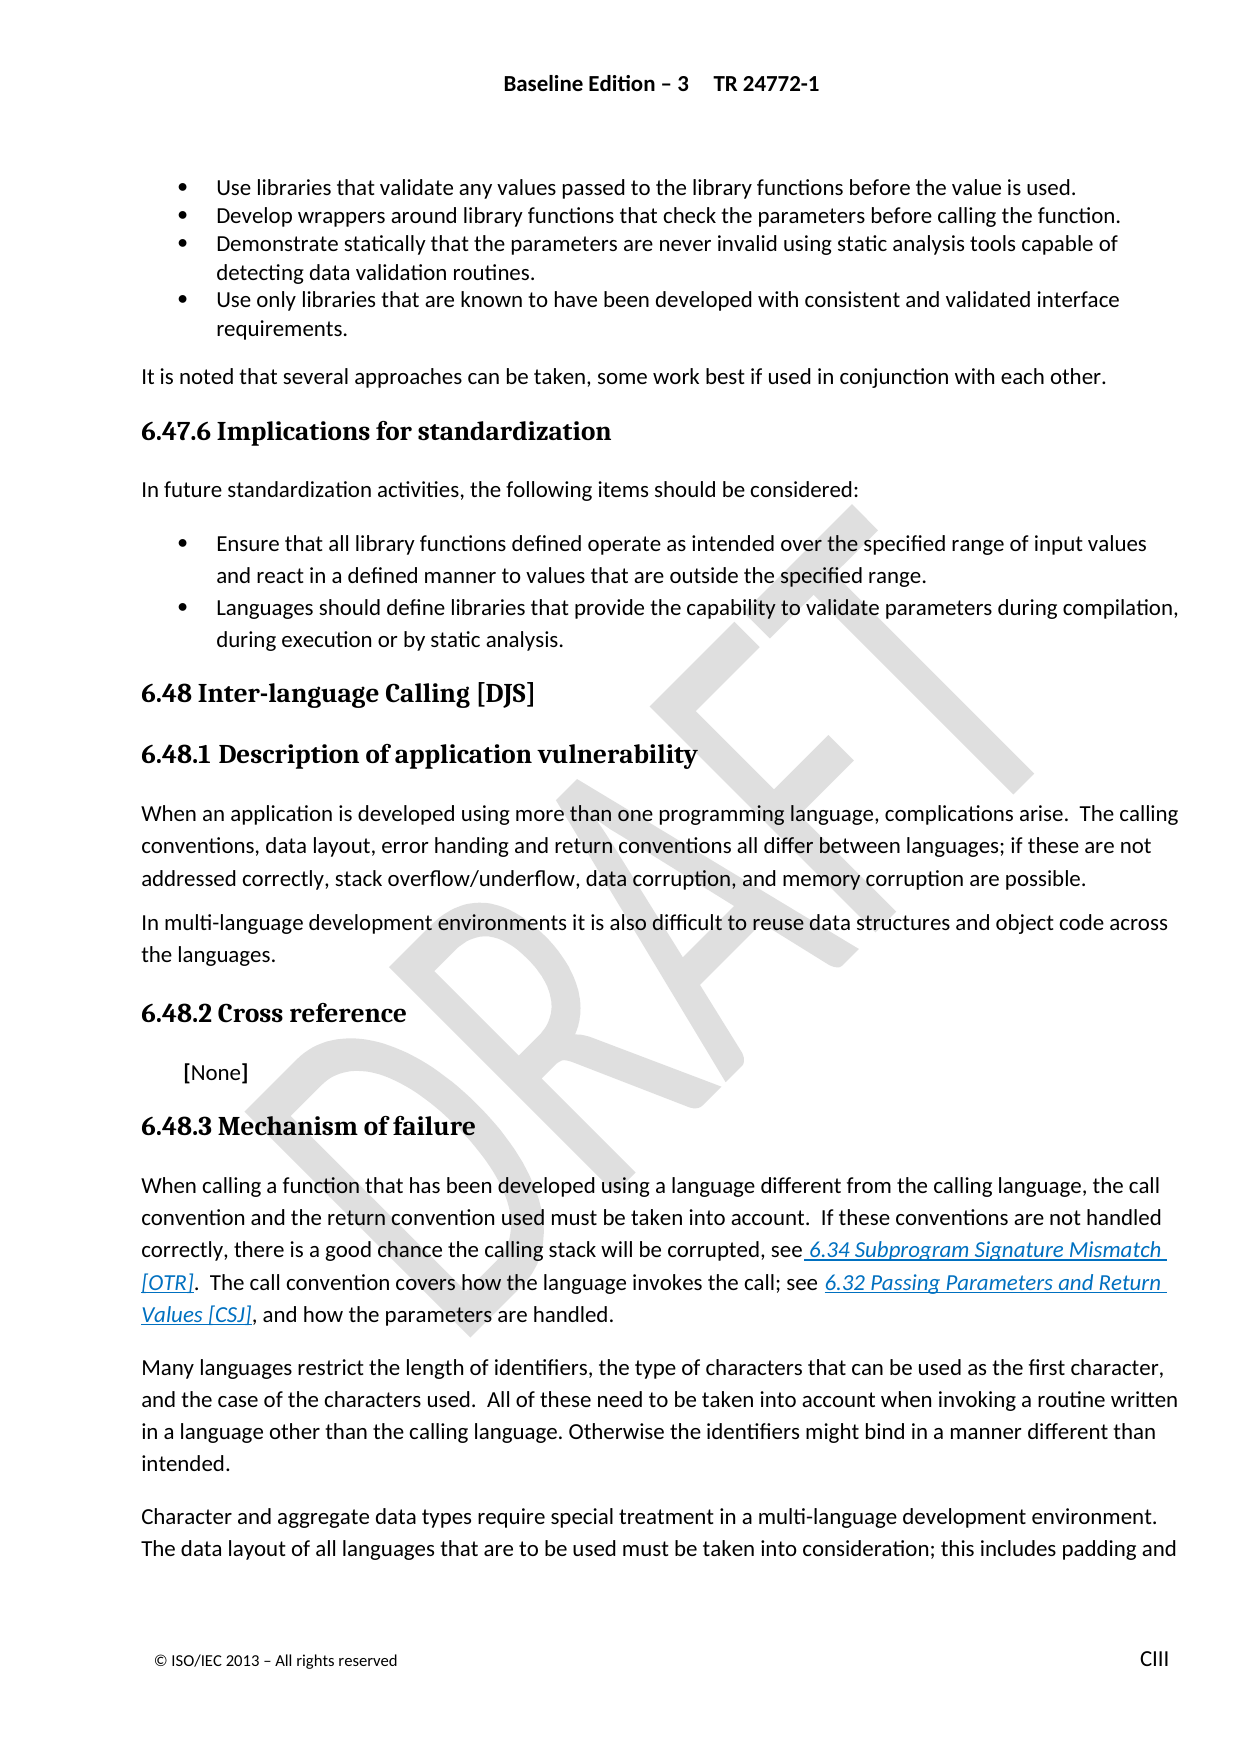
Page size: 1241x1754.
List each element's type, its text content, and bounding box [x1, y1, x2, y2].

list Use only libraries that are known to have been developed with consistent and validated interface requirements. [178, 286, 1182, 342]
subtitle 6.48 Inter-language Calling [DJS] [141, 678, 1182, 709]
text Many languages restrict the length of identifiers, the type of characters that can be used as the first character, and the case of the characters used. All of these need to be taken into account when invoking a routine written in a language other than the calling language. Otherwise the identifiers might bind in a manner different than intended. [141, 1353, 1182, 1477]
list Use libraries that validate any values passed to the library functions before the value is used. [178, 173, 1182, 202]
list Develop wrappers around library functions that check the parameters before calling the function. [178, 202, 1182, 229]
list Ensure that all library functions defined operate as intended over the specified range of input values and react in a defined manner to values that are outside the specified range. [178, 529, 1182, 589]
list Languages should define libraries that provide the capability to validate parameters during compilation, during execution or by static analysis. [178, 593, 1182, 653]
subtitle 6.47.6 Implications for standardization [141, 416, 1182, 447]
text When an application is developed using more than one programming language, complications arise. The calling conventions, data layout, error handing and return conventions all differ between languages; if these are not addressed correctly, stack overflow/underflow, data corruption, and memory corruption are possible. [141, 799, 1182, 892]
subtitle 6.48.1 Description of application vulnerability [141, 739, 1182, 770]
list Demonstrate statically that the parameters are never invalid using static analysis tools capable of detecting data validation routines. [178, 229, 1182, 286]
text In multi-language development environments it is also difficult to reuse data structures and object code across the languages. [141, 908, 1182, 969]
text [None] [183, 1058, 1182, 1086]
subtitle 6.48.2 Cross reference [141, 998, 1182, 1029]
text When calling a function that has been developed using a language different from the calling language, the call convention and the return convention used must be taken into account. If these conventions are not handled correctly, there is a good chance the calling stack will be corrupted, see . The call convention covers how the language invokes the call; see , and how the parameters are handled. [141, 1171, 1182, 1328]
subtitle 6.48.3 Mechanism of failure [141, 1111, 1182, 1142]
text It is noted that several approaches can be taken, some work best if used in conjunction with each other. [141, 362, 1182, 391]
text In future standardization activities, the following items should be considered: [141, 476, 1182, 504]
